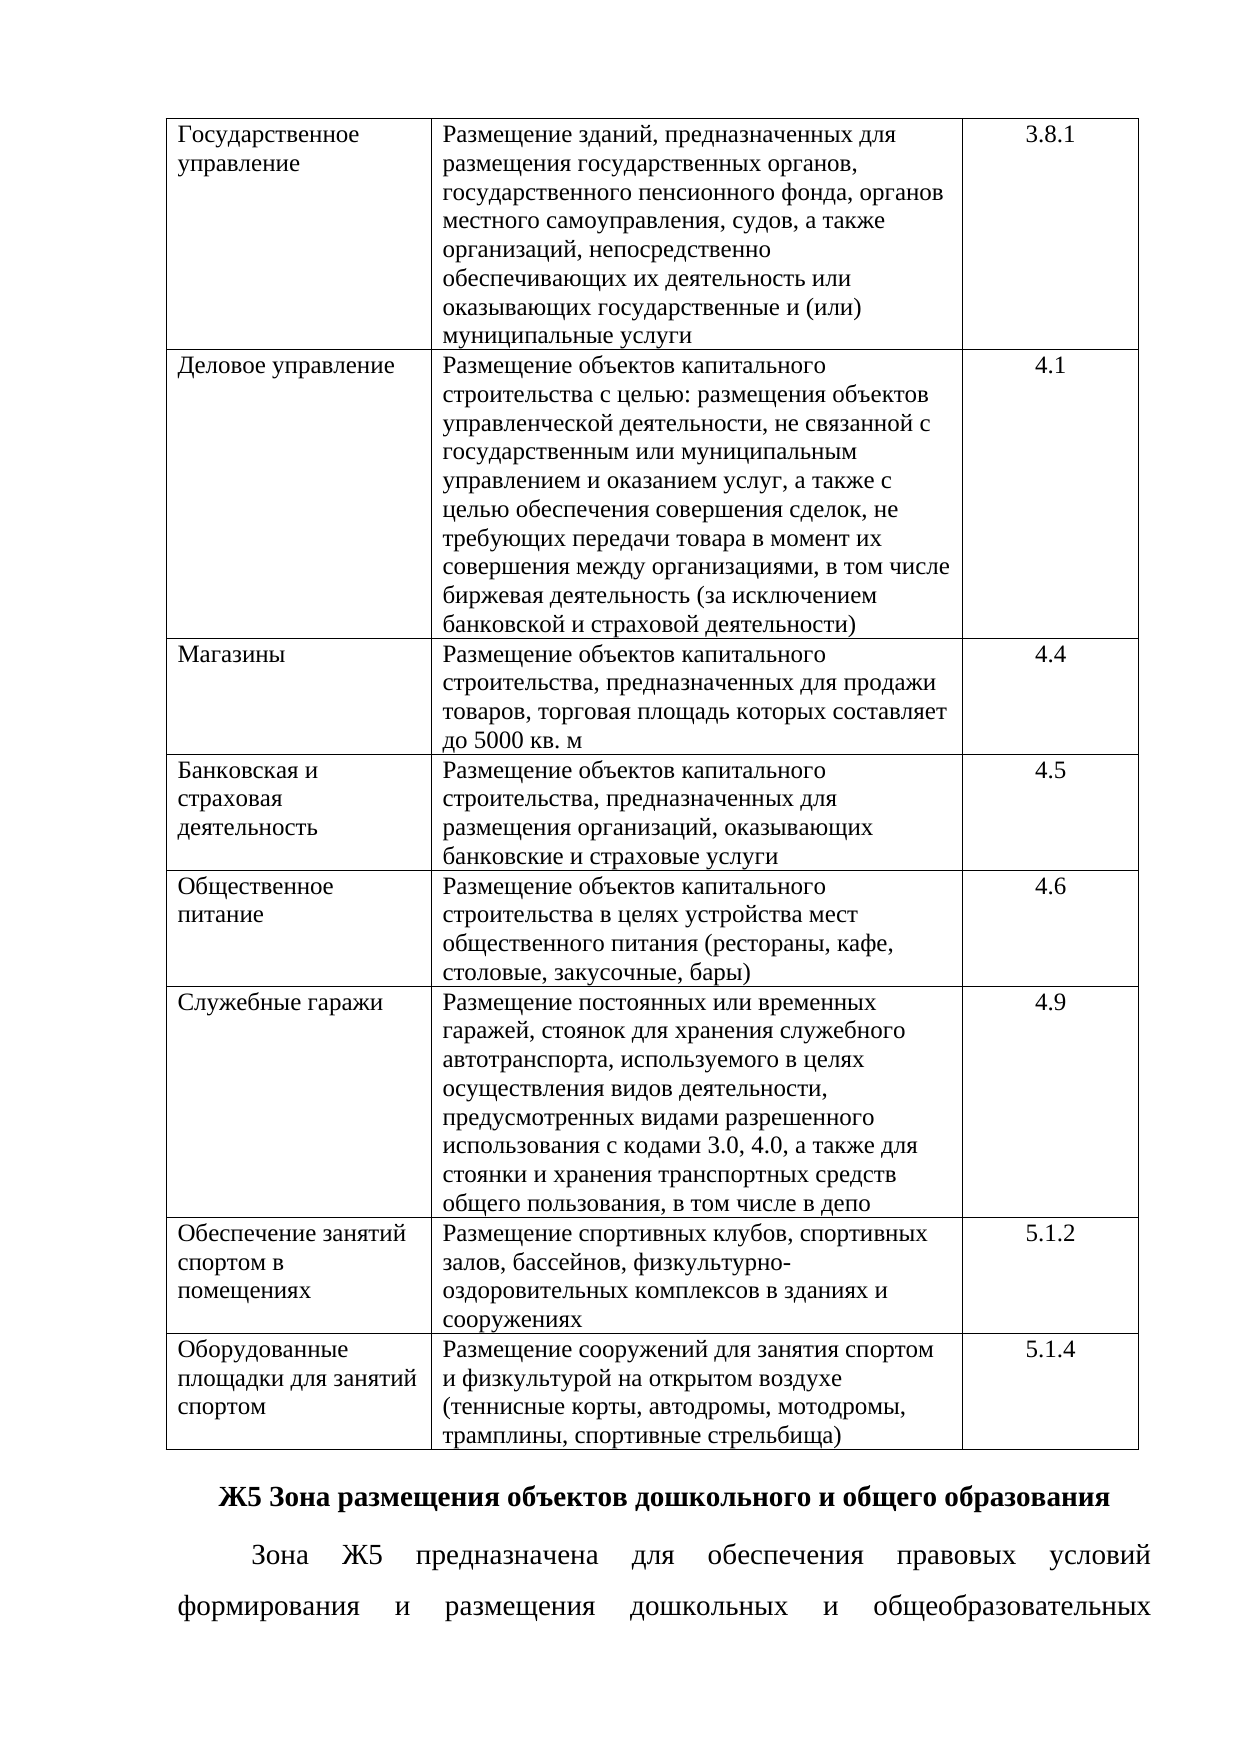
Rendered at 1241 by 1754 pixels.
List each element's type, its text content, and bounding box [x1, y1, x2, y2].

table_cell 4.6 [963, 871, 1138, 986]
table_cell Обеспечение занятий спортом в помещениях [167, 1218, 431, 1333]
table_cell 4.4 [963, 639, 1138, 754]
table_cell Размещение объектов капитального строительства в целях устройства мест общественного питания (рестораны, кафе, столовые, закусочные, бары) [432, 871, 962, 986]
table_cell Деловое управление [167, 350, 431, 638]
table_cell Магазины [167, 639, 431, 754]
table_cell Служебные гаражи [167, 987, 431, 1217]
table_cell 5.1.2 [963, 1218, 1138, 1333]
table_cell 3.8.1 [963, 119, 1138, 349]
table_cell Размещение спортивных клубов, спортивных залов, бассейнов, физкультурно-оздоровительных комплексов в зданиях и сооружениях [432, 1218, 962, 1333]
table_cell Государственное управление [167, 119, 431, 349]
table_cell Размещение объектов капитального строительства, предназначенных для размещения организаций, оказывающих банковские и страховые услуги [432, 755, 962, 870]
table_cell Оборудованные площадки для занятий спортом [167, 1334, 431, 1449]
table_cell Размещение постоянных или временных гаражей, стоянок для хранения служебного автотранспорта, используемого в целях осуществления видов деятельности, предусмотренных видами разрешенного использования с кодами 3.0, 4.0, а также для стоянки и хранения транспортных средств общего пользования, в том числе в депо [432, 987, 962, 1217]
table_cell Размещение сооружений для занятия спортом и физкультурой на открытом воздухе (теннисные корты, автодромы, мотодромы, трамплины, спортивные стрельбища) [432, 1334, 962, 1449]
table_cell 4.5 [963, 755, 1138, 870]
table_cell Размещение объектов капитального строительства, предназначенных для продажи товаров, торговая площадь которых составляет до 5000 кв. м [432, 639, 962, 754]
table_cell 4.1 [963, 350, 1138, 638]
table_cell Общественное питание [167, 871, 431, 986]
table_cell 4.9 [963, 987, 1138, 1217]
table_cell Размещение зданий, предназначенных для размещения государственных органов, государственного пенсионного фонда, органов местного самоуправления, судов, а также организаций, непосредственно обеспечивающих их деятельность или оказывающих государственные и (или) муниципальные услуги [432, 119, 962, 349]
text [177, 1537, 1152, 1621]
text Ж5 Зона размещения объектов дошкольного и общего образования [177, 1479, 1152, 1512]
table_cell 5.1.4 [963, 1334, 1138, 1449]
table_cell Размещение объектов капитального строительства с целью: размещения объектов управленческой деятельности, не связанной с государственным или муниципальным управлением и оказанием услуг, а также с целью обеспечения совершения сделок, не требующих передачи товара в момент их совершения между организациями, в том числе биржевая деятельность (за исключением банковской и страховой деятельности) [432, 350, 962, 638]
table_cell Банковская и страховая деятельность [167, 755, 431, 870]
